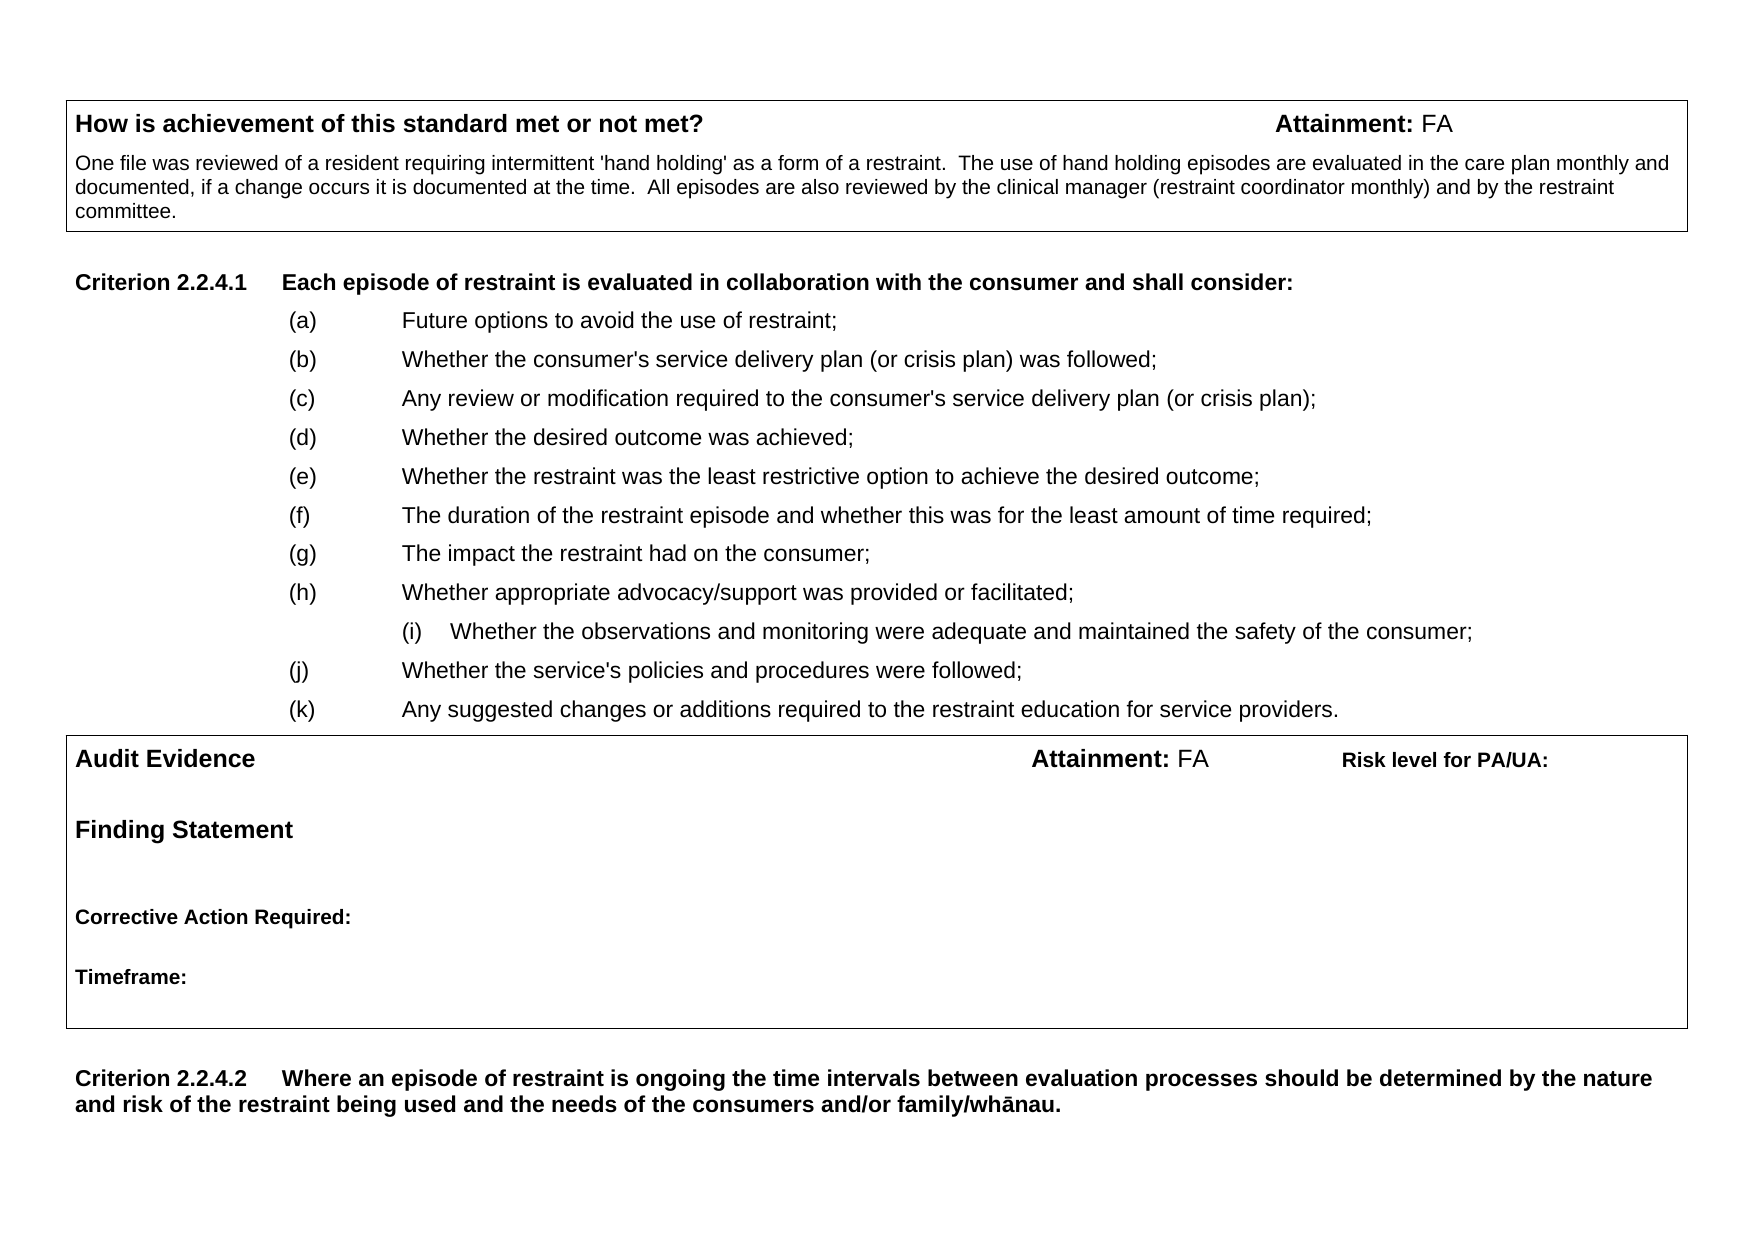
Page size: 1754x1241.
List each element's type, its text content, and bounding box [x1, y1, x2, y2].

text (b) Whether the consumer's service delivery plan (or crisis plan) was followed; [75, 346, 1679, 372]
text Corrective Action Required: [75, 905, 1679, 929]
text Audit Evidence Attainment: FA Risk level for PA/UA: [67, 736, 1687, 773]
text (a) Future options to avoid the use of restraint; [75, 307, 1679, 334]
text One file was reviewed of a resident requiring intermittent 'hand holding' as a form of a restraint. The use of hand holding episodes are evaluated in the care plan monthly and documented, if a change occurs it is documented at the time. All episodes are also reviewed by the clinical manager (restraint coordinator monthly) and by the restraint committee. [67, 141, 1687, 231]
text Criterion 2.2.4.1 Each episode of restraint is evaluated in collaboration with the consumer and shall consider: [75, 268, 1679, 295]
text Criterion 2.2.4.2 Where an episode of restraint is ongoing the time intervals between evaluation processes should be determined by the nature and risk of the restraint being used and the needs of the consumers and/or family/whānau. [75, 1065, 1679, 1118]
text (k) Any suggested changes or additions required to the restraint education for service providers. [75, 696, 1679, 722]
text Timeframe: [67, 956, 1687, 989]
text (h) Whether appropriate advocacy/support was provided or facilitated; [75, 579, 1679, 606]
text (g) The impact the restraint had on the consumer; [75, 540, 1679, 567]
text (e) Whether the restraint was the least restrictive option to achieve the desired outcome; [75, 463, 1679, 489]
text (f) The duration of the restraint episode and whether this was for the least amount of time required; [75, 502, 1679, 528]
text (i) Whether the observations and monitoring were adequate and maintained the safety of the consumer; [75, 618, 1679, 644]
text (j) Whether the service's policies and procedures were followed; [75, 657, 1679, 683]
text (c) Any review or modification required to the consumer's service delivery plan (or crisis plan); [75, 385, 1679, 411]
text (d) Whether the desired outcome was achieved; [75, 424, 1679, 450]
text Finding Statement [67, 806, 1687, 844]
text How is achievement of this standard met or not met? Attainment: FA [67, 101, 1687, 138]
